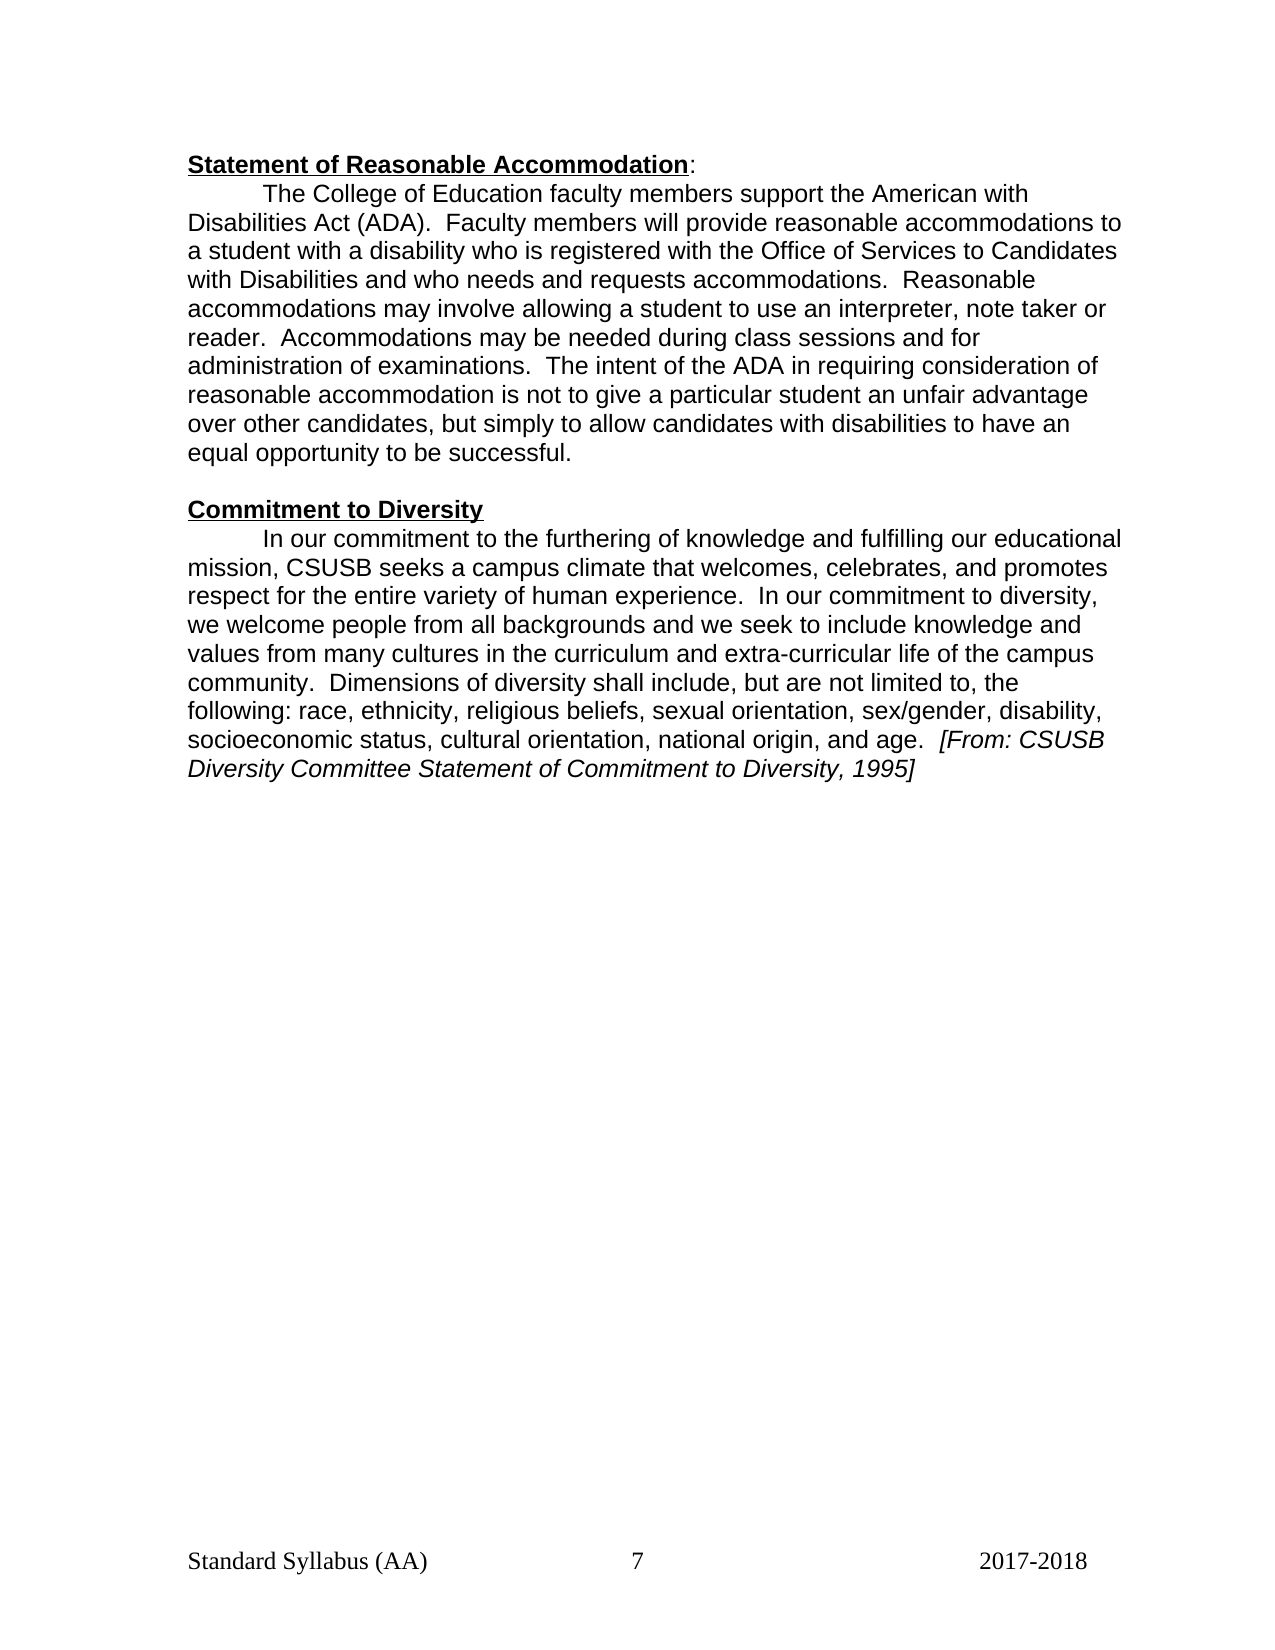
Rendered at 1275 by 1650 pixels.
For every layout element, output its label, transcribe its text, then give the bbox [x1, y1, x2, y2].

text The College of Education faculty members support the American with Disabilities Act (ADA). Faculty members will provide reasonable accommodations to a student with a disability who is registered with the Office of Services to Candidates with Disabilities and who needs and requests accommodations. Reasonable accommodations may involve allowing a student to use an interpreter, note taker or reader. Accommodations may be needed during class sessions and for administration of examinations. The intent of the ADA in requiring consideration of reasonable accommodation is not to give a particular student an unfair advantage over other candidates, but simply to allow candidates with disabilities to have an equal opportunity to be successful. [187, 179, 1125, 466]
text In our commitment to the furthering of knowledge and fulfilling our educational mission, CSUSB seeks a campus climate that welcomes, celebrates, and promotes respect for the entire variety of human experience. In our commitment to diversity, we welcome people from all backgrounds and we seek to include knowledge and values from many cultures in the curriculum and extra-curricular life of the campus community. Dimensions of diversity shall include, but are not limited to, the following: race, ethnicity, religious beliefs, sexual orientation, sex/gender, disability, socioeconomic status, cultural orientation, national origin, and age. [From: CSUSB Diversity Committee Statement of Commitment to Diversity, 1995] [187, 524, 1125, 782]
text Commitment to Diversity [187, 495, 1125, 524]
text Statement of Reasonable Accommodation: [187, 150, 1125, 179]
